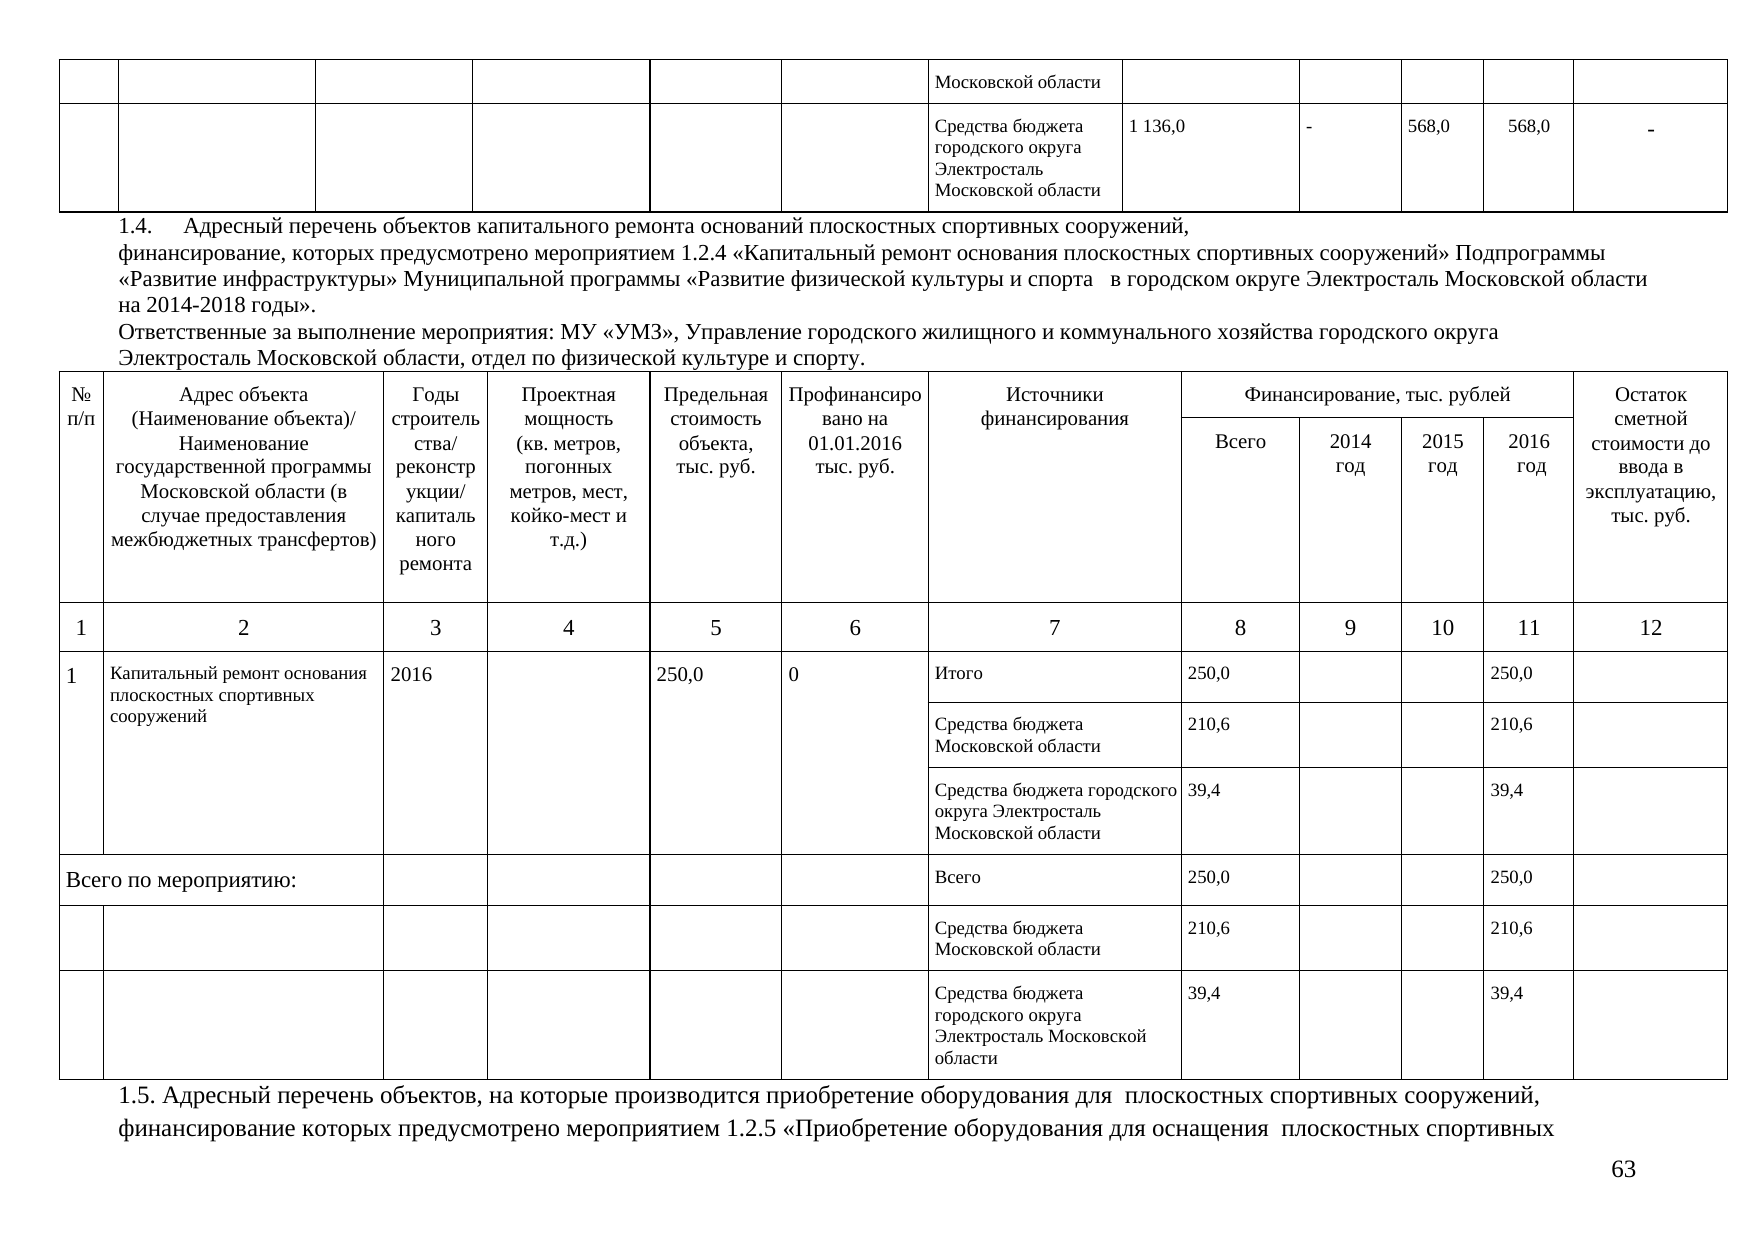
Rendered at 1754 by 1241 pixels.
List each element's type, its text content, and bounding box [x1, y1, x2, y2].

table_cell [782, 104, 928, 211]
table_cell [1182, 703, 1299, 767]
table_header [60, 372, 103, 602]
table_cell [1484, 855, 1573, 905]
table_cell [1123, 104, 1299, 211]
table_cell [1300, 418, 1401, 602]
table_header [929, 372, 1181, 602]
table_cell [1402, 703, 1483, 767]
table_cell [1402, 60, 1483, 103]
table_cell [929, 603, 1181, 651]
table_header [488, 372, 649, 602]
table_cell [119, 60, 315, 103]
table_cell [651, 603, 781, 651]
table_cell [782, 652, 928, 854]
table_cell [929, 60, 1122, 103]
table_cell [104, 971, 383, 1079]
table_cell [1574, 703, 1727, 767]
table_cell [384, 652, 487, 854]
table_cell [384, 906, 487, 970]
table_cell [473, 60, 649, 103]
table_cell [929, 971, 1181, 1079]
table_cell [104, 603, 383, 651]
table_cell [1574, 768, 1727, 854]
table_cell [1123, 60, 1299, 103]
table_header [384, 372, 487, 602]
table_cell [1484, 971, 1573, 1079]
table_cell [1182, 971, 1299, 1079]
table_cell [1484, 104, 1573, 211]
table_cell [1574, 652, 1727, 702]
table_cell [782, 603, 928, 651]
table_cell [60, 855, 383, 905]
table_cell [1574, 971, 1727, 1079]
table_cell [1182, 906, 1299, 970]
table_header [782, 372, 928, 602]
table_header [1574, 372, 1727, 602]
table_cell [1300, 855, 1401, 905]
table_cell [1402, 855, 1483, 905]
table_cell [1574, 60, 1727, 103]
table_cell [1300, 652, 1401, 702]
text Ответственные за выполнение мероприятия: МУ «УМЗ», Управление городского жилищного и коммунального хозяйства городского округа Электросталь Московской области, отдел по физической культуре и спорту. [118, 318, 1636, 371]
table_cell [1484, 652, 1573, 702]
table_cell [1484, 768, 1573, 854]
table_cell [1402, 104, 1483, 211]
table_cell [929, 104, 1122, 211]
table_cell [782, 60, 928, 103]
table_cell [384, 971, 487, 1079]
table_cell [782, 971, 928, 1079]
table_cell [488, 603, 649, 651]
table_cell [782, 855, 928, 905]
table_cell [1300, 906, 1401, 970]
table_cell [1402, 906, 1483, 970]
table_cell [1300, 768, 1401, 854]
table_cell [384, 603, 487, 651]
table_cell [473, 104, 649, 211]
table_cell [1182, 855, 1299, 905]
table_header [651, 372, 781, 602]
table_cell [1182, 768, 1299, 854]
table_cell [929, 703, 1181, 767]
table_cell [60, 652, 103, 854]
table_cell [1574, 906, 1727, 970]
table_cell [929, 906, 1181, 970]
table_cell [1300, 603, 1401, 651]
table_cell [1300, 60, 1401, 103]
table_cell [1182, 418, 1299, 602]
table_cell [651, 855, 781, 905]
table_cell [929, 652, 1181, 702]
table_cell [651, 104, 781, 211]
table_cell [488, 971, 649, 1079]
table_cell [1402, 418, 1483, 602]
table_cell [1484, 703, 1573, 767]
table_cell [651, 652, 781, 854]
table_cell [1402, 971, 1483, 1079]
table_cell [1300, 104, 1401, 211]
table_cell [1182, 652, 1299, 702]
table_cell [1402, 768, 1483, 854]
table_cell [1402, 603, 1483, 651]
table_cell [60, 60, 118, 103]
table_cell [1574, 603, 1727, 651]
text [118, 1080, 1629, 1142]
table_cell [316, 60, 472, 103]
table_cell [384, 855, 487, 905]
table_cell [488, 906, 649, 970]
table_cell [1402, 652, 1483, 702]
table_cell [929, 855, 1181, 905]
text финансирование, которых предусмотрено мероприятием 1.2.4 «Капитальный ремонт основания плоскостных спортивных сооружений» Подпрограммы «Развитие инфраструктуры» Муниципальной программы «Развитие физической культуры и спорта в городском округе Электросталь Московской области на 2014-2018 годы». [118, 239, 1657, 318]
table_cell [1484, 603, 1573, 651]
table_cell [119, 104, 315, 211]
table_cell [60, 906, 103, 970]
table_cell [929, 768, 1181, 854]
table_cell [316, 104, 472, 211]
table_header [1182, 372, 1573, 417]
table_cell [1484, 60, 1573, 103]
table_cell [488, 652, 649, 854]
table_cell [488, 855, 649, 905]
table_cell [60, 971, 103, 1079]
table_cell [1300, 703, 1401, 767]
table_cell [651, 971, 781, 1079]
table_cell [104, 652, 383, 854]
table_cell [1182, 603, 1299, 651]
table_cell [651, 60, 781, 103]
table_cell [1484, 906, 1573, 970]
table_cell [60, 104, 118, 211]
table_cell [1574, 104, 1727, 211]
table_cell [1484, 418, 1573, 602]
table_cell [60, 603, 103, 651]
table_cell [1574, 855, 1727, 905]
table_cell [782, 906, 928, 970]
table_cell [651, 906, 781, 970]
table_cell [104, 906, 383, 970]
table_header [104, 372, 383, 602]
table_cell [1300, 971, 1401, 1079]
list Адресный перечень объектов капитального ремонта оснований плоскостных спортивных сооружений, [118, 213, 1636, 239]
